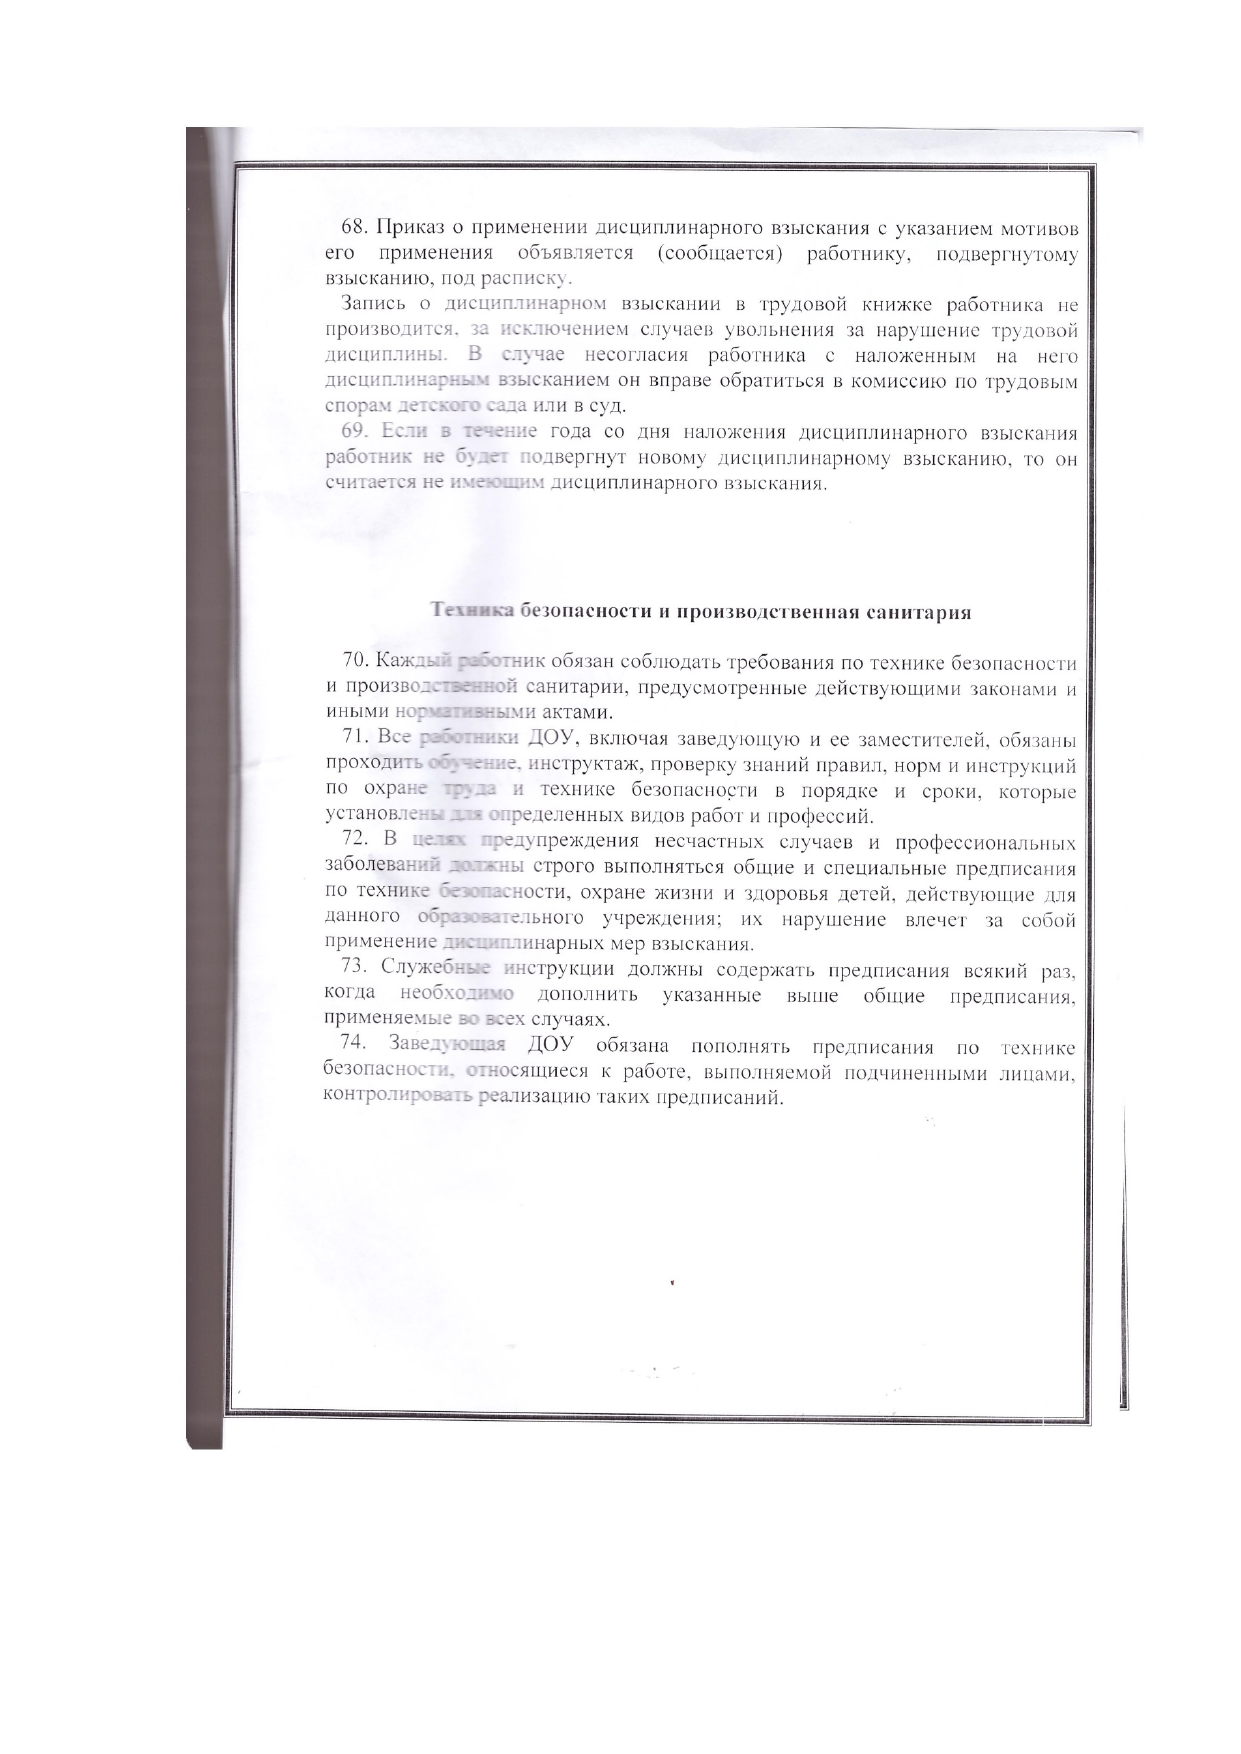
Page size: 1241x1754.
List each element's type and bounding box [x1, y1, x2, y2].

picture [177, 118, 1152, 1458]
